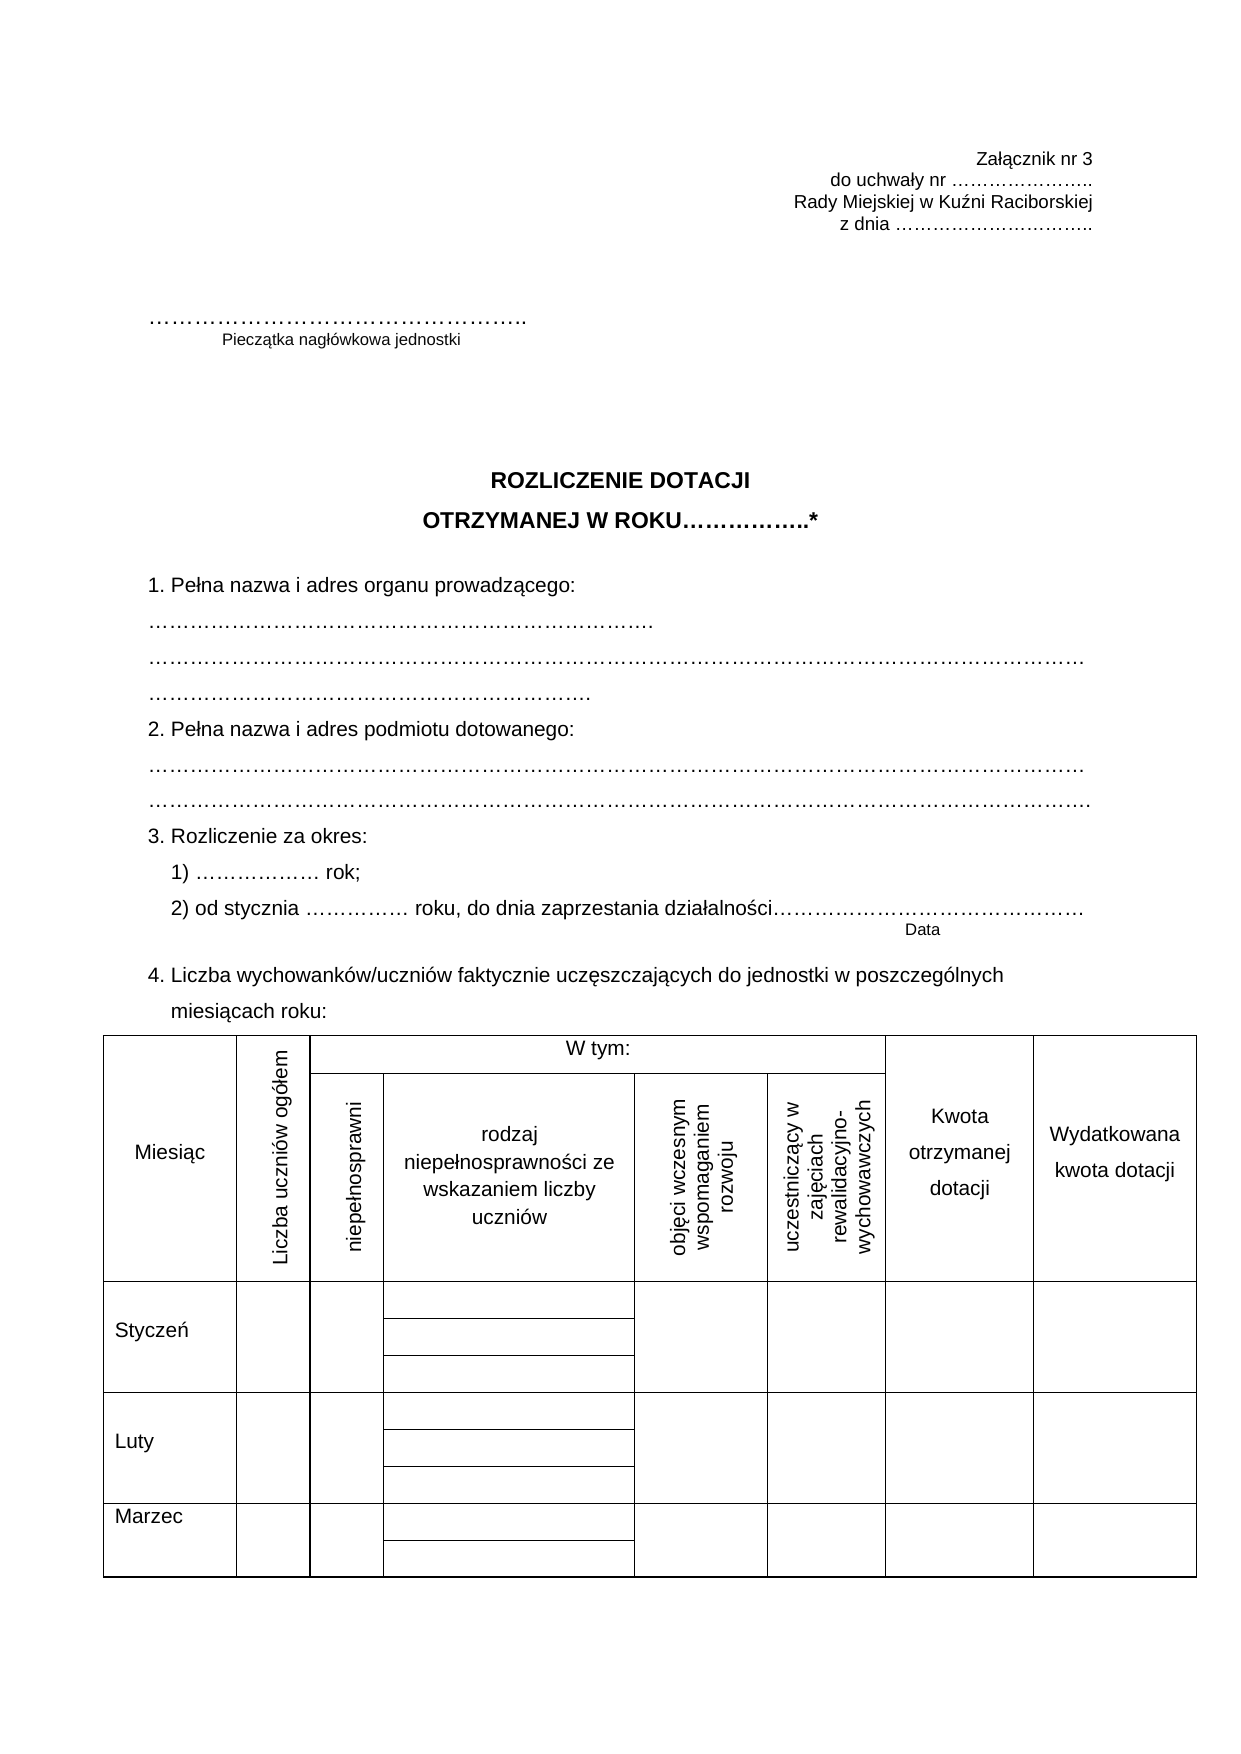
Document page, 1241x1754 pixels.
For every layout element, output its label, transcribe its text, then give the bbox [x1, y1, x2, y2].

text 4. Liczba wychowanków/uczniów faktycznie uczęszczających do jednostki w poszczególnych [148, 963, 1093, 987]
table_cell [635, 1504, 767, 1576]
table_cell [1034, 1393, 1196, 1502]
table_cell [886, 1504, 1033, 1576]
table_cell [768, 1393, 885, 1502]
text OTRZYMANEJ W ROKU……………..* [148, 507, 1093, 533]
table_cell niepełnosprawni [311, 1074, 383, 1281]
table_header Miesiąc [104, 1036, 236, 1281]
table_cell [237, 1282, 309, 1392]
text 1) ……………… rok; [148, 860, 1093, 884]
table_cell objęci wczesnym wspomaganiem rozwoju [635, 1074, 767, 1281]
table_cell [384, 1467, 634, 1502]
text miesiącach roku: [148, 999, 1093, 1023]
table_cell [635, 1393, 767, 1502]
table_header Wydatkowana kwota dotacji [1034, 1036, 1196, 1281]
text z dnia ………………………….. [148, 212, 1093, 234]
text 1. Pełna nazwa i adres organu prowadzącego: [148, 573, 1093, 597]
table_cell [384, 1504, 634, 1539]
table_cell [311, 1282, 383, 1392]
text ROZLICZENIE DOTACJI [148, 467, 1093, 494]
text ……………………………………………………………….………………………………………………………………………………………………………………………………………………………………………………. [148, 609, 1093, 704]
table_cell [384, 1541, 634, 1576]
text 2. Pełna nazwa i adres podmiotu dotowanego: [148, 716, 1093, 740]
table_cell rodzaj niepełnosprawności ze wskazaniem liczby uczniów [384, 1074, 634, 1281]
table_cell [886, 1282, 1033, 1392]
text 3. Rozliczenie za okres: [148, 824, 1093, 848]
table_cell [384, 1282, 634, 1318]
table_header Liczba uczniów ogółem [237, 1036, 309, 1281]
table_cell [1034, 1504, 1196, 1576]
text 2) od stycznia …………… roku, do dnia zaprzestania działalności……………………………………… [148, 896, 1093, 920]
text Załącznik nr 3 [148, 148, 1093, 169]
table_cell [768, 1282, 885, 1392]
table_cell [237, 1393, 309, 1502]
table_cell [1034, 1282, 1196, 1392]
table_header Kwota otrzymanej dotacji [886, 1036, 1033, 1281]
table_cell [635, 1282, 767, 1392]
text Rady Miejskiej w Kuźni Raciborskiej [148, 191, 1093, 212]
text do uchwały nr ………………….. [148, 169, 1093, 191]
text ………………………………………….. [148, 303, 1093, 330]
table_cell [886, 1393, 1033, 1502]
table_cell [384, 1393, 634, 1428]
table_cell [237, 1504, 309, 1576]
table_cell Styczeń [104, 1282, 236, 1392]
table_cell [768, 1504, 885, 1576]
text Data [148, 920, 1093, 939]
table_cell [384, 1319, 634, 1354]
table_cell uczestniczący w zajęciach rewalidacyjno-wychowawczych [768, 1074, 885, 1281]
table_cell [384, 1430, 634, 1466]
table_cell [311, 1504, 383, 1576]
table_header W tym: [311, 1036, 885, 1073]
table_cell [384, 1356, 634, 1392]
table_cell [311, 1393, 383, 1502]
text ………………………………………………………………………………………………………………………………………………………………………………………………………………………………………………. [148, 752, 1093, 812]
table_cell Marzec [104, 1504, 236, 1576]
table_cell Luty [104, 1393, 236, 1502]
text Pieczątka nagłówkowa jednostki [148, 330, 1093, 349]
